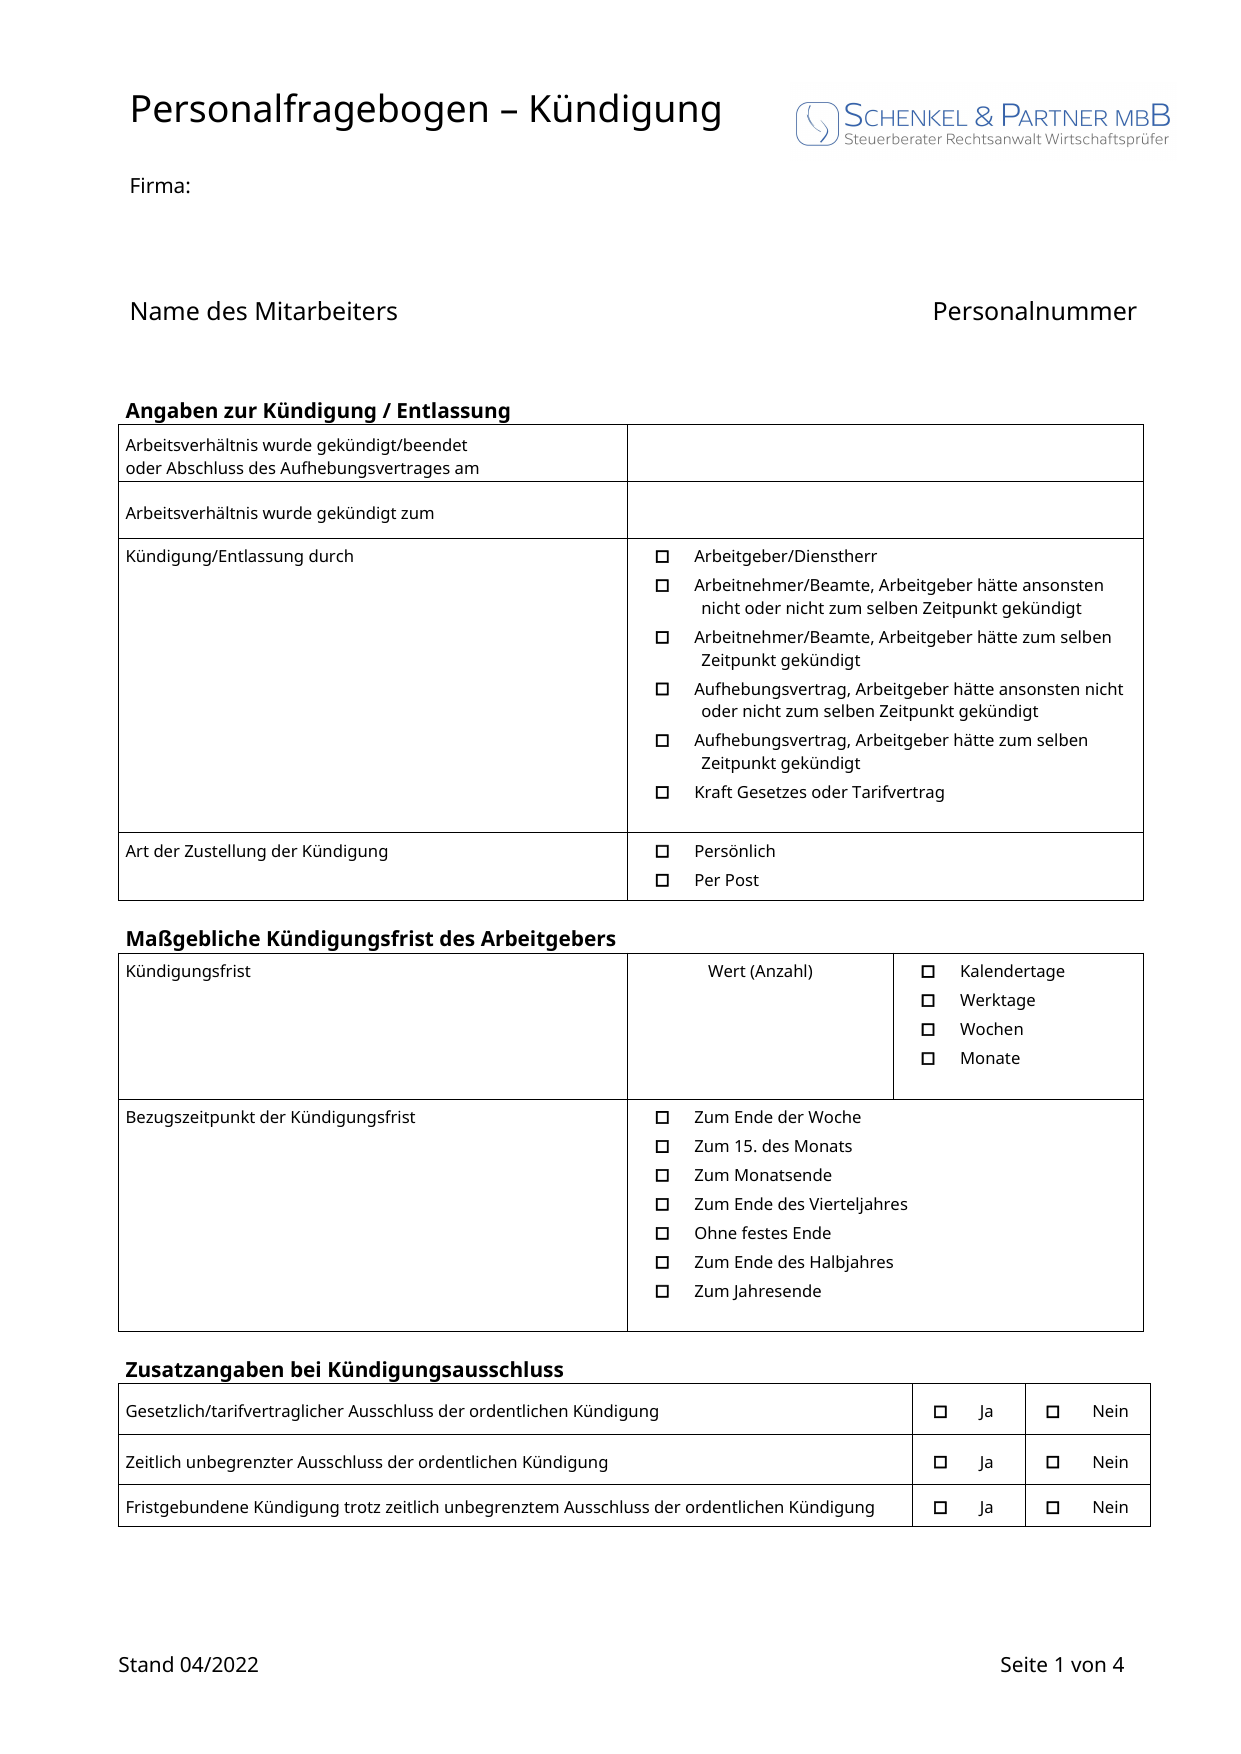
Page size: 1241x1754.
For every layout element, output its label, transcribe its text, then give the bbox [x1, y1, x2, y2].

table_cell [628, 425, 1143, 481]
table_cell Nein [1026, 1435, 1150, 1484]
table_cell Kündigung/Entlassung durch [119, 539, 627, 832]
table_cell Arbeitsverhältnis wurde gekündigt zum [119, 482, 627, 537]
table_cell Gesetzlich/tarifvertraglicher Ausschluss der ordentlichen Kündigung [119, 1384, 912, 1434]
table_cell Bezugszeitpunkt der Kündigungsfrist [119, 1100, 627, 1331]
table_cell Art der Zustellung der Kündigung [119, 833, 627, 900]
table_cell [628, 482, 1143, 537]
table_cell Fristgebundene Kündigung trotz zeitlich unbegrenztem Ausschluss der ordentlichen Kündigung [119, 1485, 912, 1526]
table_cell Persönlich Per Post [628, 833, 1143, 900]
table_cell Zum Ende der Woche Zum 15. des Monats Zum Monatsende Zum Ende des Vierteljahres Ohne festes Ende Zum Ende des Halbjahres Zum Jahresende [628, 1100, 1143, 1331]
table_header Angaben zur Kündigung / Entlassung [118, 396, 1144, 424]
table_cell Kalendertage Werktage Wochen Monate [894, 954, 1143, 1098]
picture [790, 82, 1178, 161]
table_cell Wert (Anzahl) [628, 954, 893, 1098]
table_cell Zusatzangaben bei Kündigungsausschluss [118, 1332, 1144, 1383]
table_cell Nein [1026, 1485, 1150, 1526]
table_cell Maßgebliche Kündigungsfrist des Arbeitgebers [118, 901, 1144, 953]
table_cell Ja [913, 1435, 1025, 1484]
table_cell Ja [913, 1485, 1025, 1526]
table_cell Arbeitgeber/Dienstherr Arbeitnehmer/Beamte, Arbeitgeber hätte ansonsten nicht oder nicht zum selben Zeitpunkt gekündigt Arbeitnehmer/Beamte, Arbeitgeber hätte zum selben Zeitpunkt gekündigt Aufhebungsvertrag, Arbeitgeber hätte ansonsten nicht oder nicht zum selben Zeitpunkt gekündigt Aufhebungsvertrag, Arbeitgeber hätte zum selben Zeitpunkt gekündigt Kraft Gesetzes oder Tarifvertrag [628, 539, 1143, 832]
table_cell Kündigungsfrist [119, 954, 627, 1098]
table_cell Nein [1026, 1384, 1150, 1434]
table_cell Arbeitsverhältnis wurde gekündigt/beendet oder Abschluss des Aufhebungsvertrages am [119, 425, 627, 481]
table_cell Ja [913, 1384, 1025, 1434]
table_cell Zeitlich unbegrenzter Ausschluss der ordentlichen Kündigung [119, 1435, 912, 1484]
